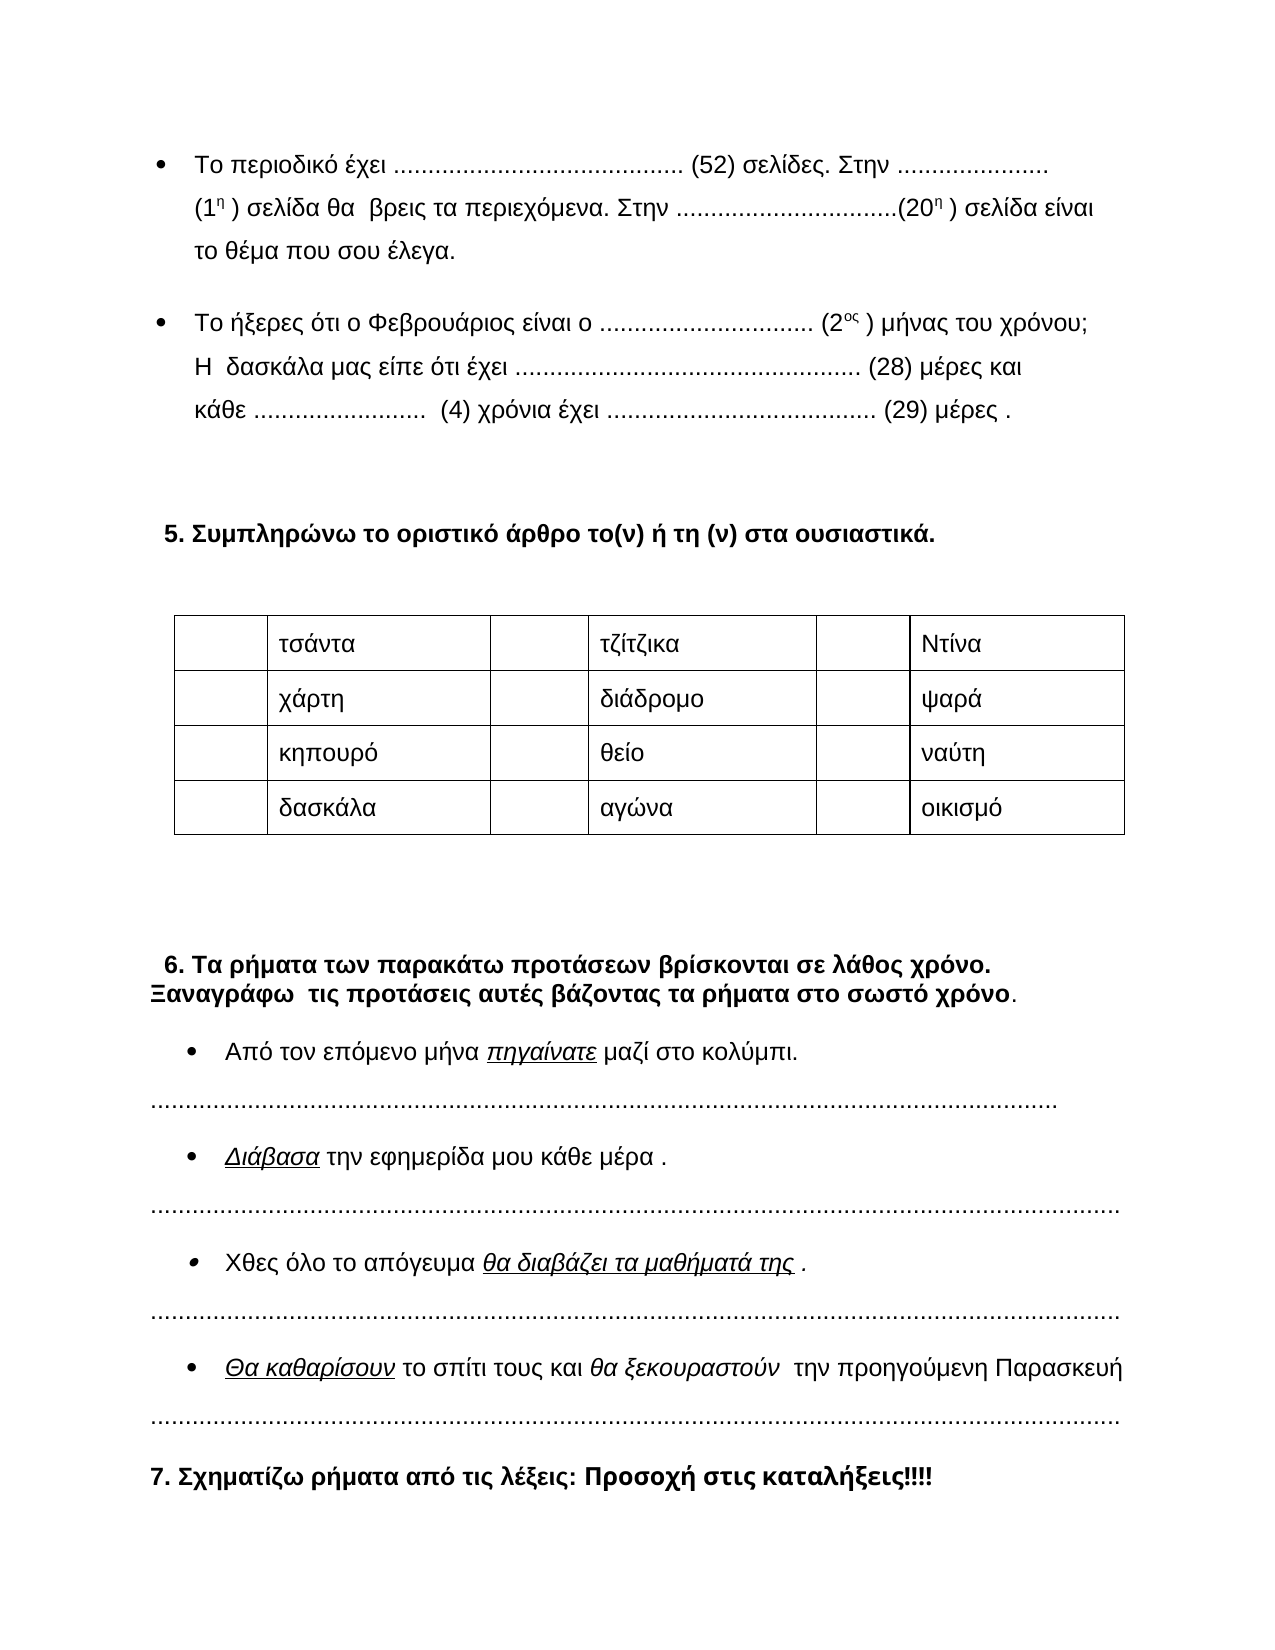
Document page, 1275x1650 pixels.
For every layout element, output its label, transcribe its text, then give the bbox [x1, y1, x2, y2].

table_cell [175, 781, 267, 834]
text 7. Σχηματίζω ρήματα από τις λέξεις: Προσοχή στις καταλήξεις!!!! [150, 1459, 1125, 1493]
table_cell διάδρομο [589, 671, 816, 725]
table_cell [817, 781, 909, 834]
text 6. Τα ρήματα των παρακάτω προτάσεων βρίσκονται σε λάθος χρόνο. Ξαναγράφω τις προτάσεις αυτές βάζοντας τα ρήματα στο σωστό χρόνο. [150, 950, 1125, 1008]
table_header Ντίνα [911, 616, 1124, 670]
list Το ήξερες ότι ο Φεβρουάριος είναι ο ............................... (2ος ) μήνας του χρόνου; Η δασκάλα μας είπε ότι έχει .................................................. (28) μέρες και κάθε ......................... (4) χρόνια έχει ....................................... (29) μέρες . [157, 308, 1098, 423]
text 5. Συμπληρώνω το οριστικό άρθρο το(ν) ή τη (ν) στα ουσιαστικά. [150, 519, 1125, 548]
table_header [817, 616, 909, 670]
list Θα καθαρίσουν το σπίτι τους και θα ξεκουραστούν την προηγούμενη Παρασκευή [187, 1353, 1125, 1382]
table_cell ναύτη [911, 726, 1124, 779]
list Διάβασα την εφημερίδα μου κάθε μέρα . [187, 1142, 1125, 1171]
table_cell οικισμό [911, 781, 1124, 834]
table_header [175, 616, 267, 670]
table_cell [175, 671, 267, 725]
list Το περιοδικό έχει .......................................... (52) σελίδες. Στην ...................... (1η ) σελίδα θα βρεις τα περιεχόμενα. Στην ................................(20η ) σελίδα είναι το θέμα που σου έλεγα. [157, 150, 1098, 265]
table_header [491, 616, 588, 670]
table_cell αγώνα [589, 781, 816, 834]
table_cell χάρτη [268, 671, 490, 725]
table_cell ψαρά [911, 671, 1124, 725]
list Χθες όλο το απόγευμα θα διαβάζει τα μαθήματά της . [187, 1248, 1125, 1277]
table_cell [491, 671, 588, 725]
table_header τζίτζικα [589, 616, 816, 670]
table_cell θείο [589, 726, 816, 779]
table_header τσάντα [268, 616, 490, 670]
table_cell δασκάλα [268, 781, 490, 834]
table_cell [491, 781, 588, 834]
text ............................................................................................................................................ [150, 1296, 1125, 1324]
text ............................................................................................................................................ [150, 1190, 1125, 1219]
table_cell [817, 726, 909, 779]
table_cell [491, 726, 588, 779]
table_cell κηπουρό [268, 726, 490, 779]
text ................................................................................................................................... [150, 1085, 1125, 1113]
table_cell [817, 671, 909, 725]
list Από τον επόμενο μήνα πηγαίνατε μαζί στο κολύμπι. [187, 1037, 1125, 1066]
text ............................................................................................................................................ [150, 1401, 1125, 1430]
table_cell [175, 726, 267, 779]
